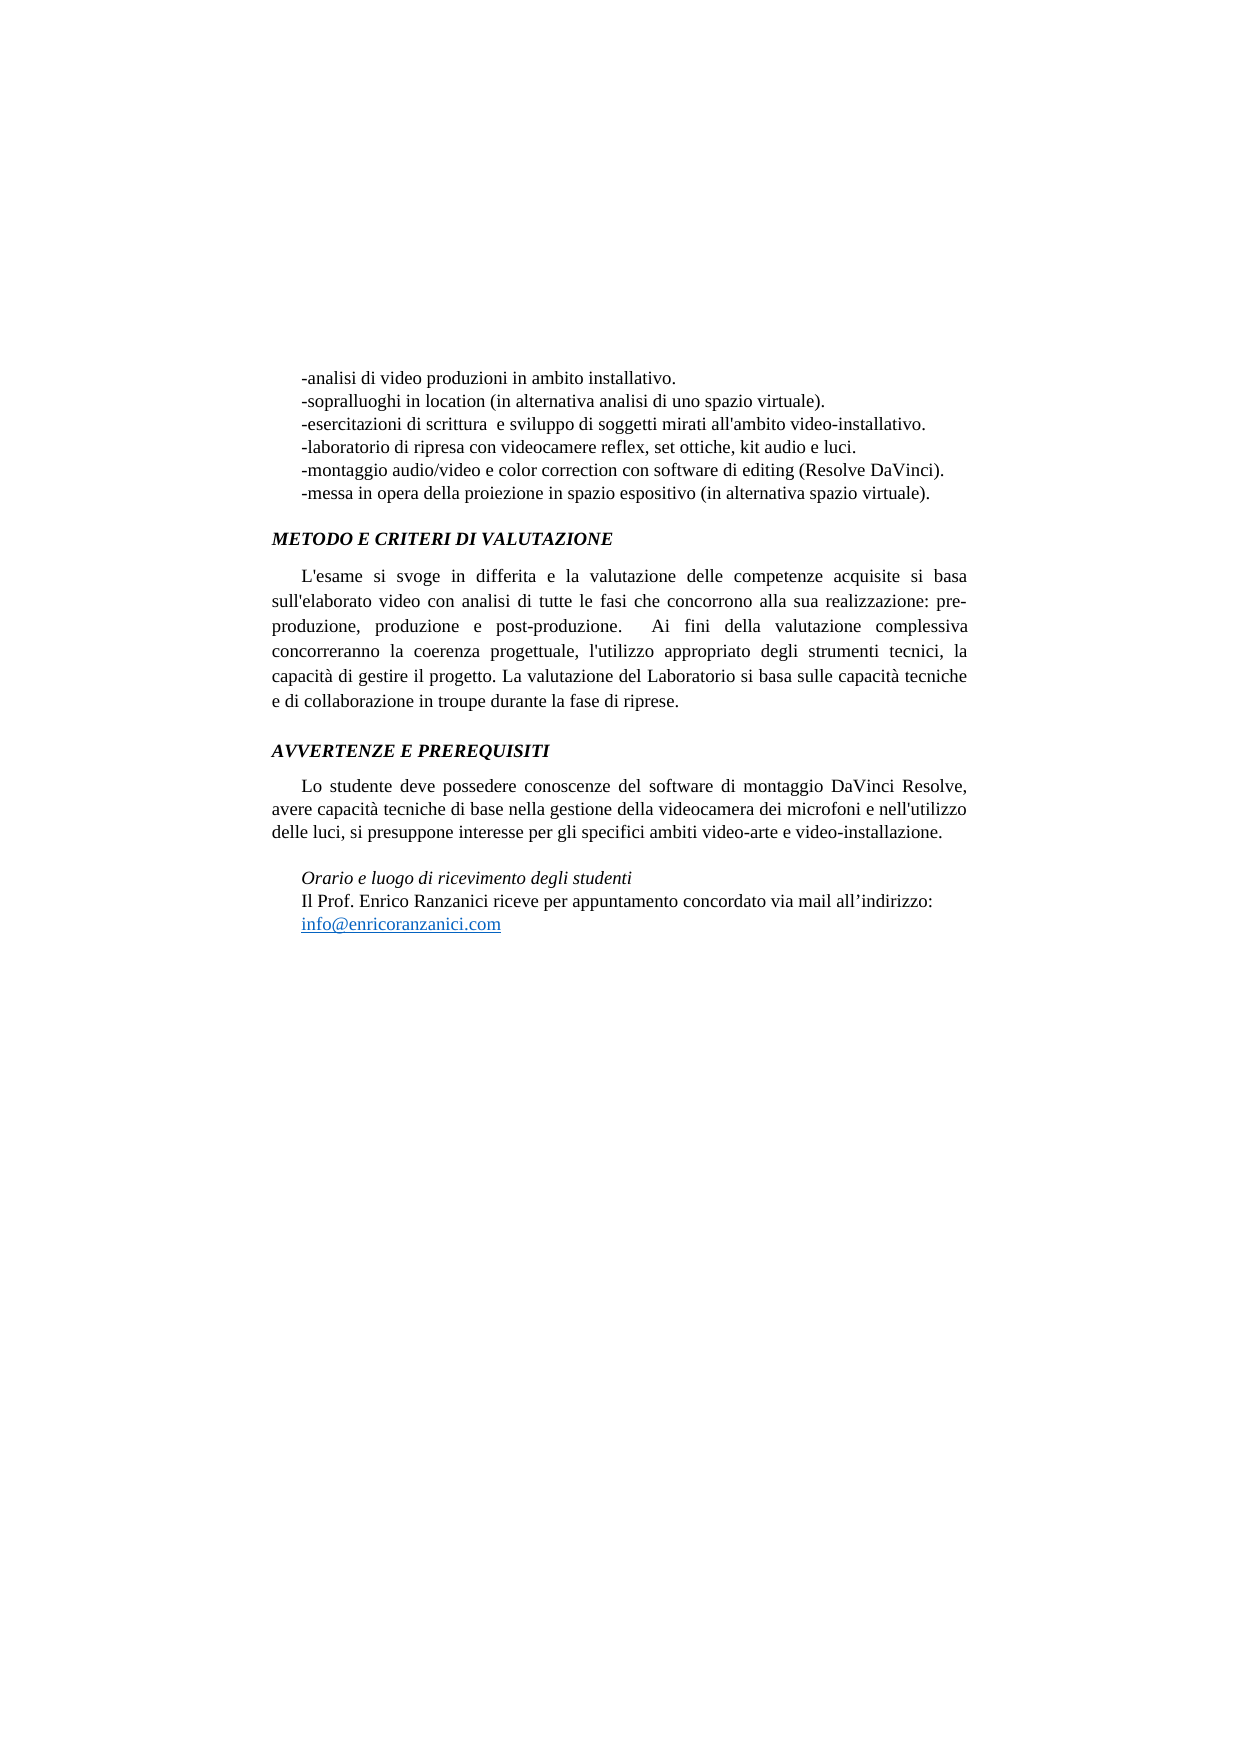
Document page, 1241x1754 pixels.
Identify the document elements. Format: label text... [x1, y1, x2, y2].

text Il Prof. Enrico Ranzanici riceve per appuntamento concordato via mail all’indirizzo: [272, 889, 968, 912]
text -laboratorio di ripresa con videocamere reflex, set ottiche, kit audio e luci. [272, 435, 968, 458]
text -messa in opera della proiezione in spazio espositivo (in alternativa spazio virtuale). [272, 481, 968, 504]
text -sopralluoghi in location (in alternativa analisi di uno spazio virtuale). [272, 389, 968, 412]
text -montaggio audio/video e color correction con software di editing (Resolve DaVinci). [272, 458, 968, 481]
text AVVERTENZE E PREREQUISITI [272, 737, 968, 762]
text METODO E CRITERI DI VALUTAZIONE [272, 527, 968, 549]
text -esercitazioni di scrittura e sviluppo di soggetti mirati all'ambito video-installativo. [272, 412, 968, 435]
text -analisi di video produzioni in ambito installativo. [272, 366, 968, 389]
text Orario e luogo di ricevimento degli studenti [272, 866, 968, 889]
text info@enricoranzanici.com [272, 912, 968, 935]
text L'esame si svoge in differita e la valutazione delle competenze acquisite si basa sull'elaborato video con analisi di tutte le fasi che concorrono alla sua realizzazione: pre-produzione, produzione e post-produzione. Ai fini della valutazione complessiva concorreranno la coerenza progettuale, l'utilizzo appropriato degli strumenti tecnici, la capacità di gestire il progetto. La valutazione del Laboratorio si basa sulle capacità tecniche e di collaborazione in troupe durante la fase di riprese. [272, 562, 968, 712]
text Lo studente deve possedere conoscenze del software di montaggio DaVinci Resolve, avere capacità tecniche di base nella gestione della videocamera dei microfoni e nell'utilizzo delle luci, si presuppone interesse per gli specifici ambiti video-arte e video-installazione. [272, 774, 968, 843]
